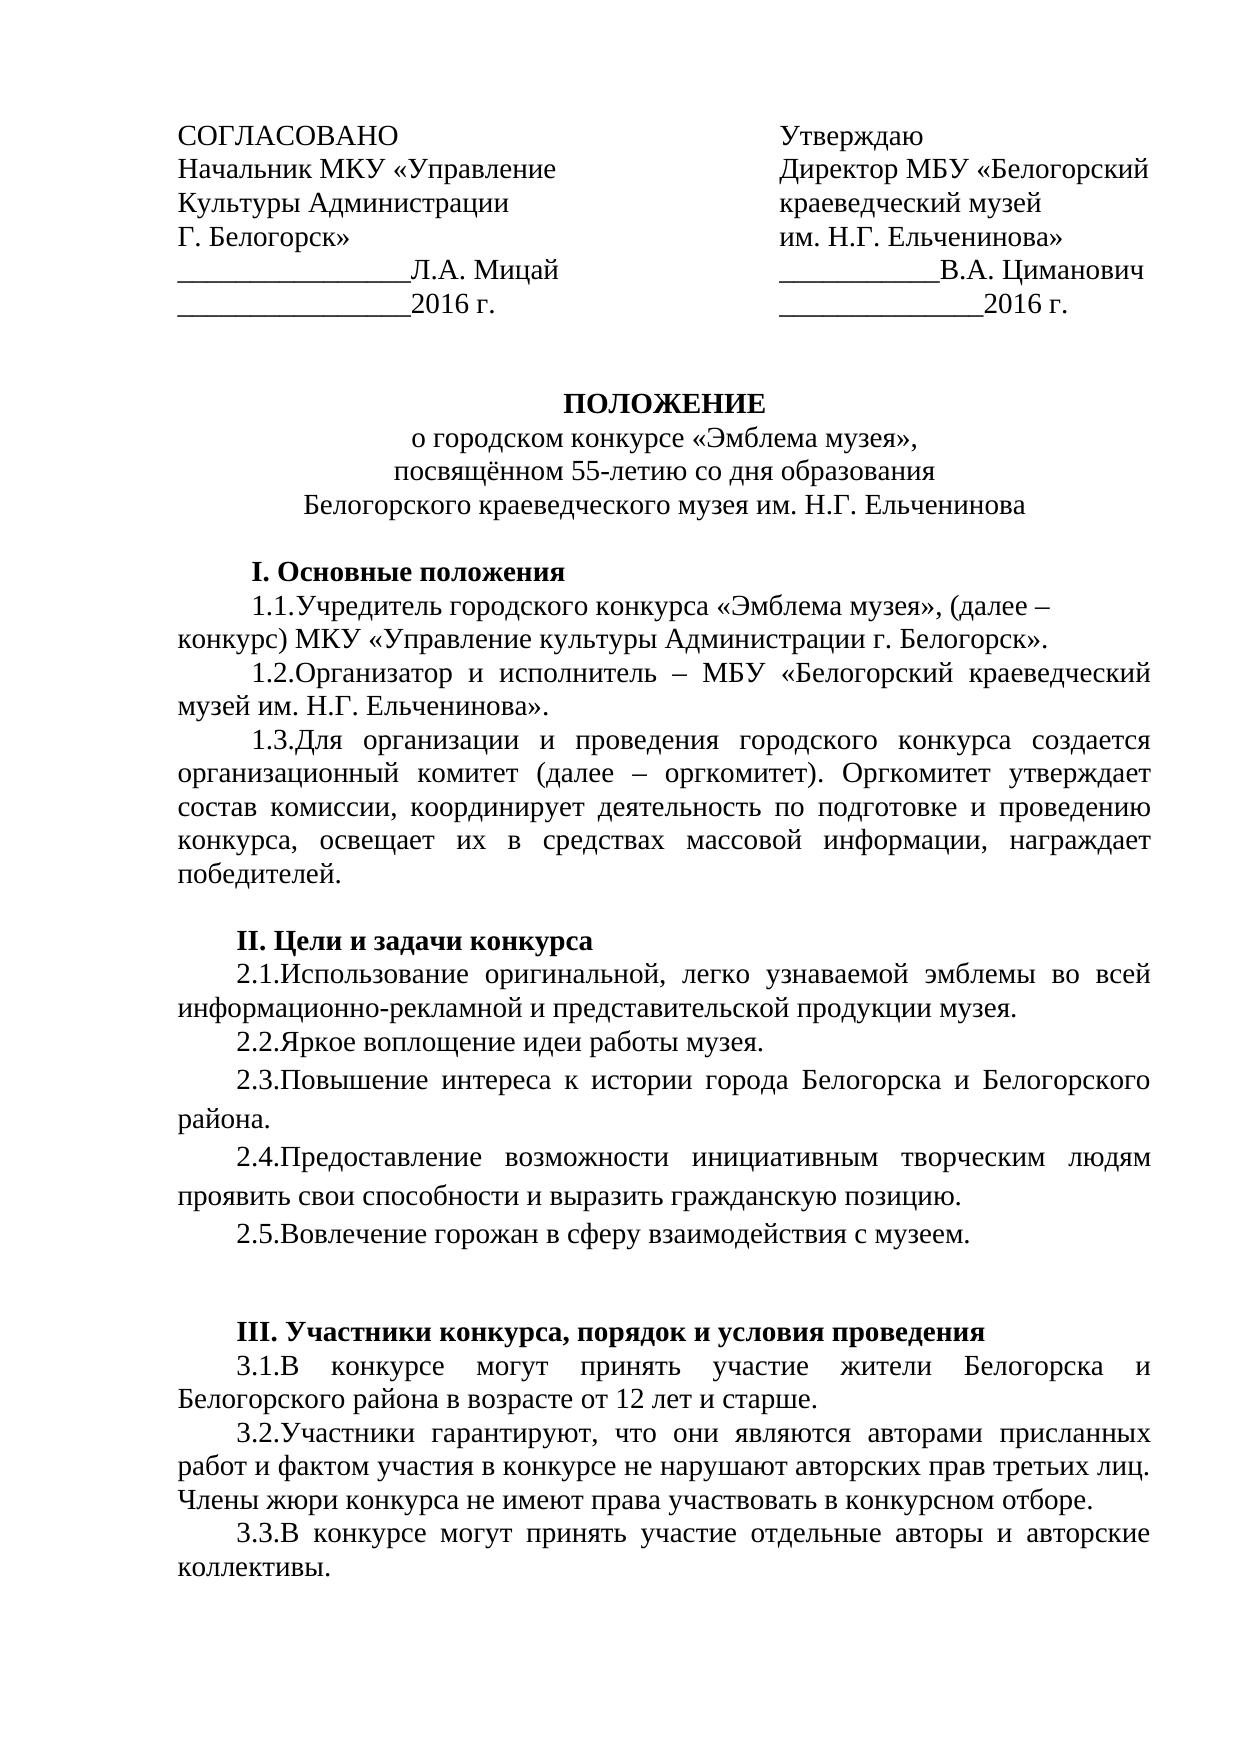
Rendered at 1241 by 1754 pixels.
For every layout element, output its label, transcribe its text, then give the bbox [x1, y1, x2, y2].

text 2.1.Использование оригинальной, легко узнаваемой эмблемы во всей информационно-рекламной и представительской продукции музея. [177, 957, 1152, 1024]
list 2.2.Яркое воплощение идеи работы музея. [177, 1024, 1152, 1057]
text посвящённом 55-летию со дня образования [177, 453, 1152, 487]
list 2.3.Повышение интереса к истории города Белогорска и Белогорского района. [177, 1062, 1152, 1134]
text 3.1.В конкурсе могут принять участие жители Белогорска и Белогорского района в возрасте от 12 лет и старше. [177, 1348, 1152, 1415]
text 3.3.В конкурсе могут принять участие отдельные авторы и авторские коллективы. [177, 1516, 1152, 1583]
text о городском конкурсе «Эмблема музея», [177, 420, 1152, 453]
text I. Основные положения [177, 554, 1152, 588]
text III. Участники конкурса, порядок и условия проведения [177, 1314, 1152, 1348]
text 1.2.Организатор и исполнитель – МБУ «Белогорский краеведческий музей им. Н.Г. Ельченинова». [177, 655, 1152, 722]
text II. Цели и задачи конкурса [177, 923, 1152, 957]
list 2.5.Вовлечение горожан в сферу взаимодействия с музеем. [177, 1216, 1152, 1250]
list 2.4.Предоставление возможности инициативным творческим людям проявить свои способности и выразить гражданскую позицию. [177, 1139, 1152, 1211]
text 3.2.Участники гарантируют, что они являются авторами присланных работ и фактом участия в конкурсе не нарушают авторских прав третьих лиц. Члены жюри конкурса не имеют права участвовать в конкурсном отборе. [177, 1415, 1152, 1516]
table_header СОГЛАСОВАНО Начальник МКУ «Управление Культуры Администрации Г. Белогорск» ________________Л.А. Мицай ________________2016 г. [166, 118, 768, 353]
text Белогорского краеведческого музея им. Н.Г. Ельченинова [177, 487, 1152, 521]
text 1.1. Учредитель городского конкурса «Эмблема музея», (далее – конкурс) МКУ «Управление культуры Администрации г. Белогорск». [177, 588, 1152, 655]
text 1.3.Для организации и проведения городского конкурса создается организационный комитет (далее – оргкомитет). Оргкомитет утверждает состав комиссии, координирует деятельность по подготовке и проведению конкурса, освещает их в средствах массовой информации, награждает победителей. [177, 722, 1152, 889]
text ПОЛОЖЕНИЕ [177, 386, 1152, 420]
table_header Утверждаю Директор МБУ «Белогорский краеведческий музей им. Н.Г. Ельченинова» ___________В.А. Циманович ______________2016 г. [768, 118, 1163, 353]
